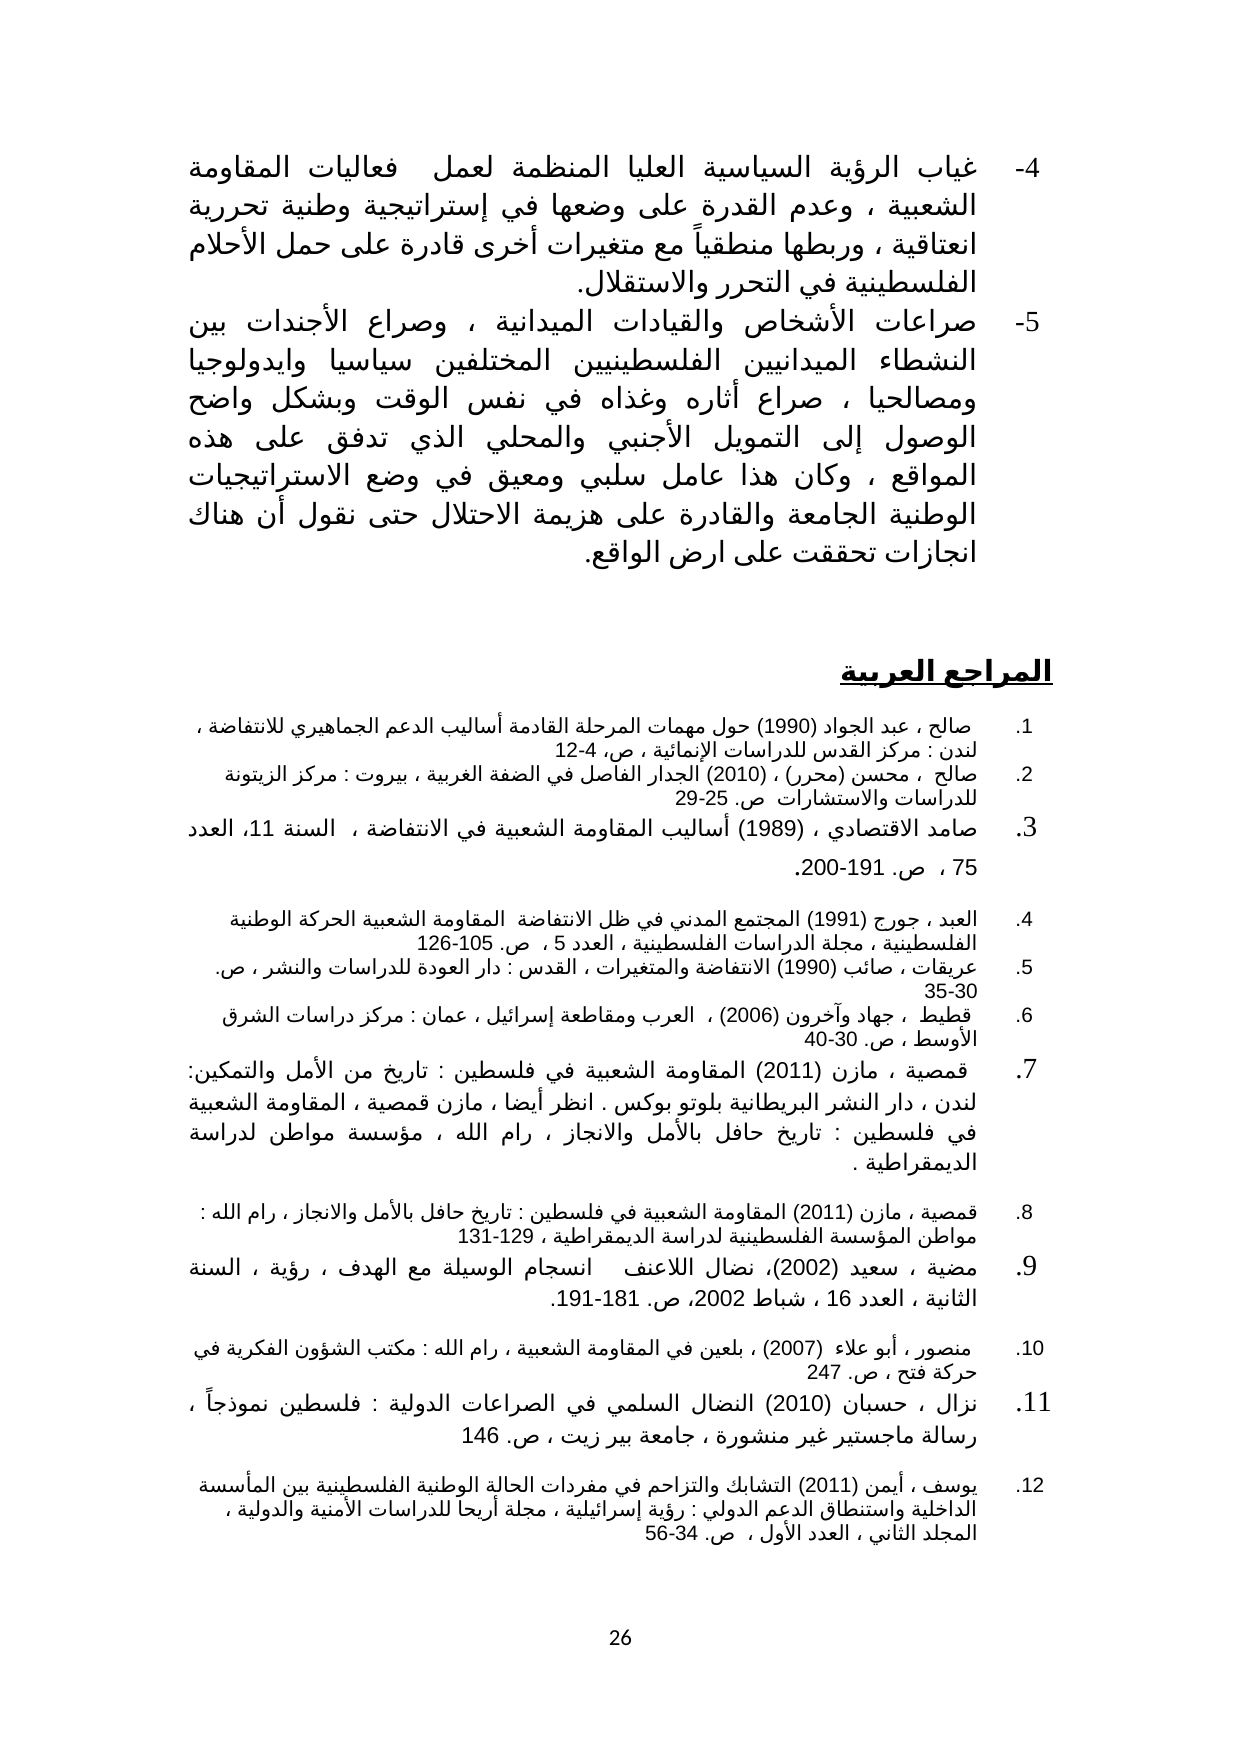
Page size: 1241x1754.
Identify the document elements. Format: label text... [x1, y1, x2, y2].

list صالح ، محسن (محرر) ، (2010) الجدار الفاصل في الضفة الغربية ، بيروت : مركز الزيتونة للدراسات والاستشارات ص. 25-29 [187, 761, 1015, 809]
list صامد الاقتصادي ، (1989) أساليب المقاومة الشعبية في الانتفاضة ، السنة 11، العدد 75 ، ص. 191-200. [187, 809, 1015, 881]
list صراعات الأشخاص والقيادات الميدانية ، وصراع الأجندات بين النشطاء الميدانيين الفلسطينيين المختلفين سياسيا وايدولوجيا ومصالحيا ، صراع أثاره وغذاه في نفس الوقت وبشكل واضح الوصول إلى التمويل الأجنبي والمحلي الذي تدفق على هذه المواقع ، وكان هذا عامل سلبي ومعيق في وضع الاستراتيجيات الوطنية الجامعة والقادرة على هزيمة الاحتلال حتى نقول أن هناك انجازات تحققت على ارض الواقع. [187, 304, 1015, 569]
list عريقات ، صائب (1990) الانتفاضة والمتغيرات ، القدس : دار العودة للدراسات والنشر ، ص. 30-35 [187, 955, 1015, 1003]
list قمصية ، مازن (2011) المقاومة الشعبية في فلسطين : تاريخ حافل بالأمل والانجاز ، رام الله : مواطن المؤسسة الفلسطينية لدراسة الديمقراطية ، 129-131 [187, 1200, 1015, 1248]
list صالح ، عبد الجواد (1990) حول مهمات المرحلة القادمة أساليب الدعم الجماهيري للانتفاضة ، لندن : مركز القدس للدراسات الإنمائية ، ص، 4-12 [187, 713, 1015, 761]
text المراجع العربية [187, 654, 1053, 688]
list قمصية ، مازن (2011) المقاومة الشعبية في فلسطين : تاريخ من الأمل والتمكين: لندن ، دار النشر البريطانية بلوتو بوكس . انظر أيضا ، مازن قمصية ، المقاومة الشعبية في فلسطين : تاريخ حافل بالأمل والانجاز ، رام الله ، مؤسسة مواطن لدراسة الديمقراطية . [187, 1051, 1015, 1175]
list منصور ، أبو علاء (2007) ، بلعين في المقاومة الشعبية ، رام الله : مكتب الشؤون الفكرية في حركة فتح ، ص. 247 [187, 1336, 1015, 1384]
list يوسف ، أيمن (2011) التشابك والتزاحم في مفردات الحالة الوطنية الفلسطينية بين المأسسة الداخلية واستنطاق الدعم الدولي : رؤية إسرائيلية ، مجلة أريحا للدراسات الأمنية والدولية ، المجلد الثاني ، العدد الأول ، ص. 34-56 [187, 1473, 1015, 1544]
list العبد ، جورج (1991) المجتمع المدني في ظل الانتفاضة المقاومة الشعبية الحركة الوطنية الفلسطينية ، مجلة الدراسات الفلسطينية ، العدد 5 ، ص. 105-126 [187, 907, 1015, 955]
list قطيط ، جهاد وآخرون (2006) ، العرب ومقاطعة إسرائيل ، عمان : مركز دراسات الشرق الأوسط ، ص. 30-40 [187, 1003, 1015, 1051]
list غياب الرؤية السياسية العليا المنظمة لعمل فعاليات المقاومة الشعبية ، وعدم القدرة على وضعها في إستراتيجية وطنية تحررية انعتاقية ، وربطها منطقياً مع متغيرات أخرى قادرة على حمل الأحلام الفلسطينية في التحرر والاستقلال. [187, 150, 1015, 299]
list مضية ، سعيد (2002)، نضال اللاعنف انسجام الوسيلة مع الهدف ، رؤية ، السنة الثانية ، العدد 16 ، شباط 2002، ص. 181-191. [187, 1248, 1015, 1312]
list نزال ، حسبان (2010) النضال السلمي في الصراعات الدولية : فلسطين نموذجاً ، رسالة ماجستير غير منشورة ، جامعة بير زيت ، ص. 146 [187, 1384, 1015, 1448]
